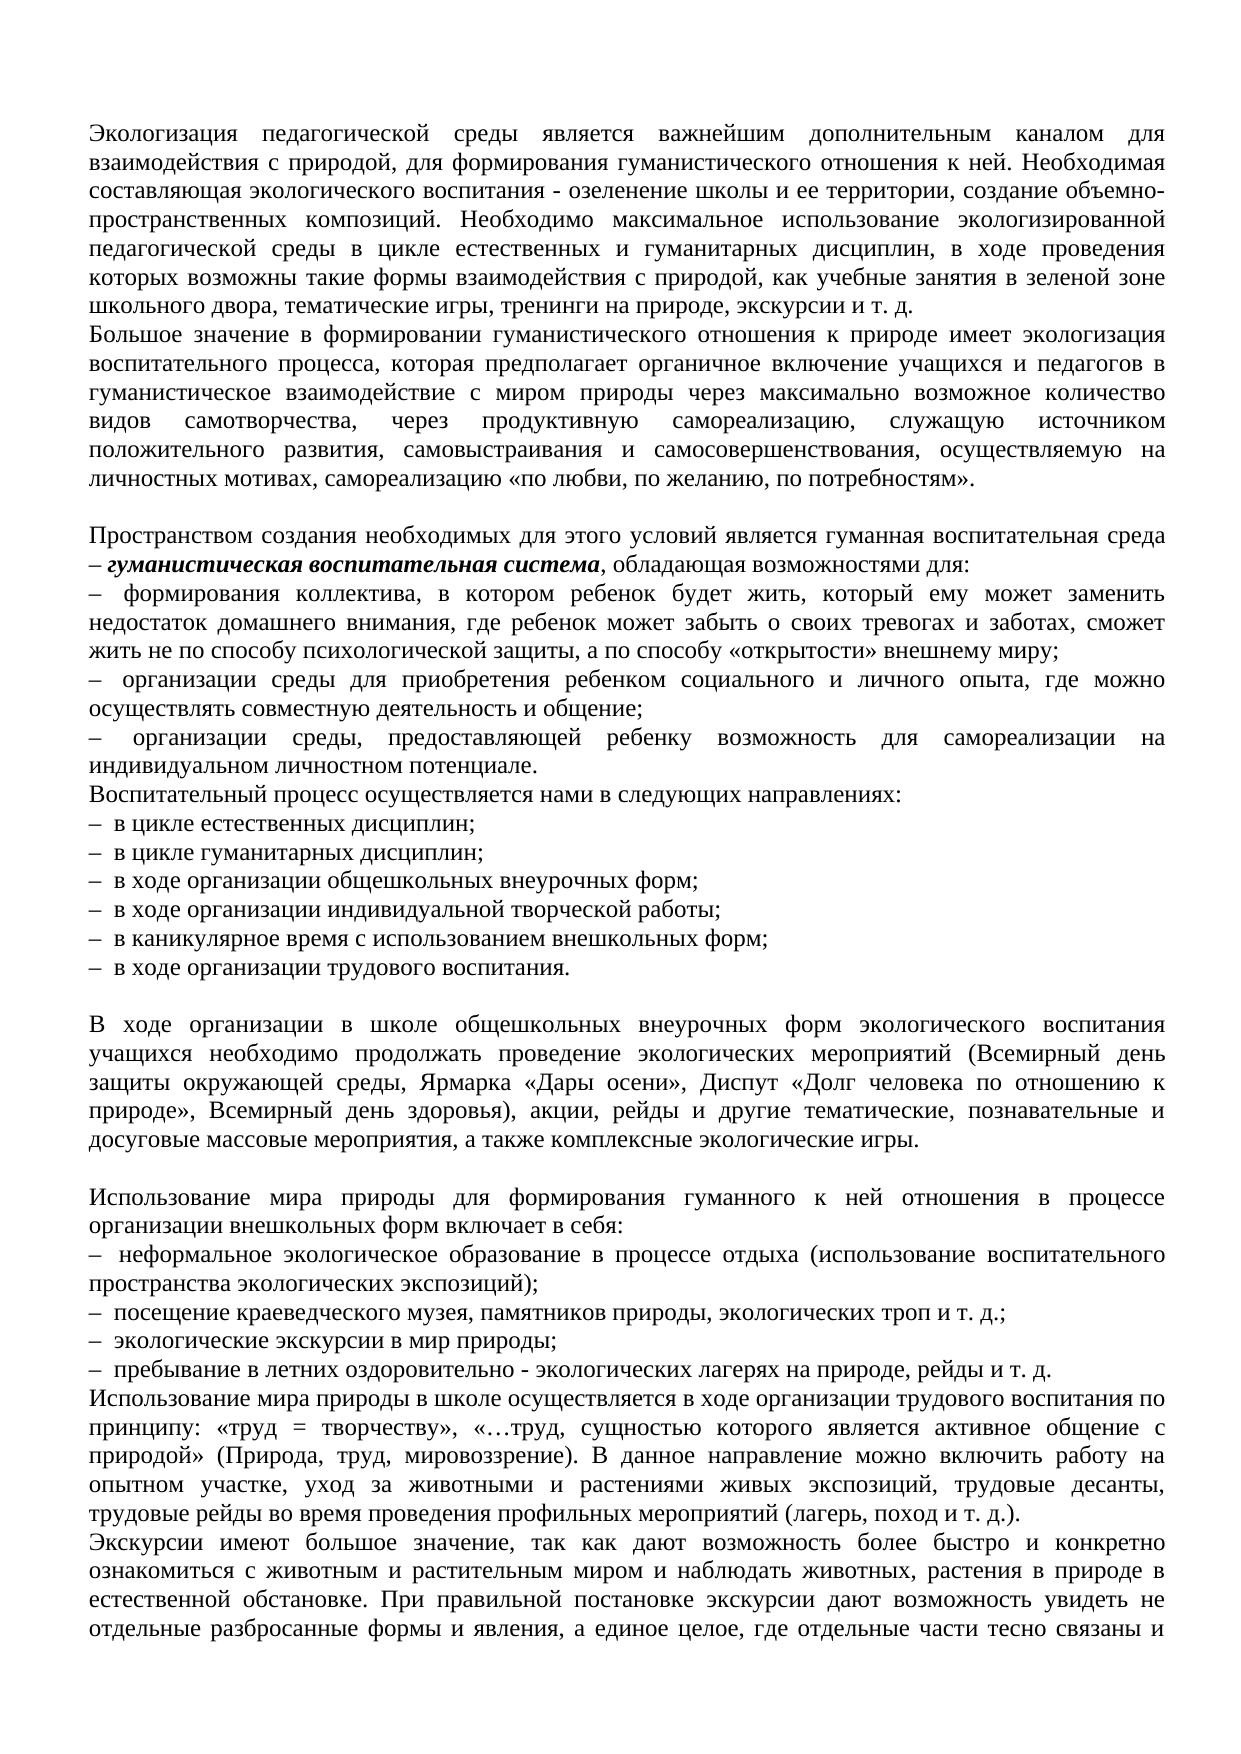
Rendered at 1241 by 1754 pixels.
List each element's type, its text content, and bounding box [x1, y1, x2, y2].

text – в цикле гуманитарных дисциплин; [89, 837, 1166, 866]
text Использование мира природы для формирования гуманного к ней отношения в процессе организации внешкольных форм включает в себя: [89, 1182, 1166, 1239]
text В ходе организации в школе общешкольных внеурочных форм экологического воспитания учащихся необходимо продолжать проведение экологических мероприятий (Всемирный день защиты окружающей среды, Ярмарка «Дары осени», Диспут «Долг человека по отношению к природе», Всемирный день здоровья), акции, рейды и другие тематические, познавательные и досуговые массовые мероприятия, а также комплексные экологические игры. [89, 1009, 1166, 1153]
text – формирования коллектива, в котором ребенок будет жить, который ему может заменить недостаток домашнего внимания, где ребенок может забыть о своих тревогах и заботах, сможет жить не по способу психологической защиты, а по способу «открытости» внешнему миру; [89, 578, 1166, 664]
text – пребывание в летних оздоровительно - экологических лагерях на природе, рейды и т. д. [89, 1354, 1166, 1383]
text – в ходе организации общешкольных внеурочных форм; [89, 866, 1166, 894]
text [89, 1527, 1166, 1642]
text Большое значение в формировании гуманистического отношения к природе имеет экологизация воспитательного процесса, которая предполагает органичное включение учащихся и педагогов в гуманистическое взаимодействие с миром природы через максимально возможное количество видов самотворчества, через продуктивную самореализацию, служащую источником положительного развития, самовыстраивания и самосовершенствования, осуществляемую на личностных мотивах, самореализацию «по любви, по желанию, по потребностям». [89, 319, 1166, 492]
text Экологизация педагогической среды является важнейшим дополнительным каналом для взаимодействия с природой, для формирования гуманистического отношения к ней. Необходимая составляющая экологического воспитания - озеленение школы и ее территории, создание объемно-пространственных композиций. Необходимо максимальное использование экологизированной педагогической среды в цикле естественных и гуманитарных дисциплин, в ходе проведения которых возможны такие формы взаимодействия с природой, как учебные занятия в зеленой зоне школьного двора, тематические игры, тренинги на природе, экскурсии и т. д. [89, 118, 1166, 319]
text – организации среды для приобретения ребенком социального и личного опыта, где можно осуществлять совместную деятельность и общение; [89, 664, 1166, 722]
text Пространством создания необходимых для этого условий является гуманная воспитательная среда – гуманистическая воспитательная система, обладающая возможностями для: [89, 521, 1166, 578]
text – в каникулярное время с использованием внешкольных форм; [89, 923, 1166, 952]
text – в цикле естественных дисциплин; [89, 808, 1166, 837]
text Использование мира природы в школе осуществляется в ходе организации трудового воспитания по принципу: «труд = творчеству», «…труд, сущностью которого является активное общение с природой» (Природа, труд, мировоззрение). В данное направление можно включить работу на опытном участке, уход за животными и растениями живых экспозиций, трудовые десанты, трудовые рейды во время проведения профильных мероприятий (лагерь, поход и т. д.). [89, 1383, 1166, 1527]
text – посещение краеведческого музея, памятников природы, экологических троп и т. д.; [89, 1297, 1166, 1326]
text – в ходе организации трудового воспитания. [89, 952, 1166, 981]
text Воспитательный процесс осуществляется нами в следующих направлениях: [89, 779, 1166, 808]
text – организации среды, предоставляющей ребенку возможность для самореализации на индивидуальном личностном потенциале. [89, 722, 1166, 779]
text – неформальное экологическое образование в процессе отдыха (использование воспитательного пространства экологических экспозиций); [89, 1239, 1166, 1297]
text – экологические экскурсии в мир природы; [89, 1326, 1166, 1354]
text – в ходе организации индивидуальной творческой работы; [89, 894, 1166, 923]
